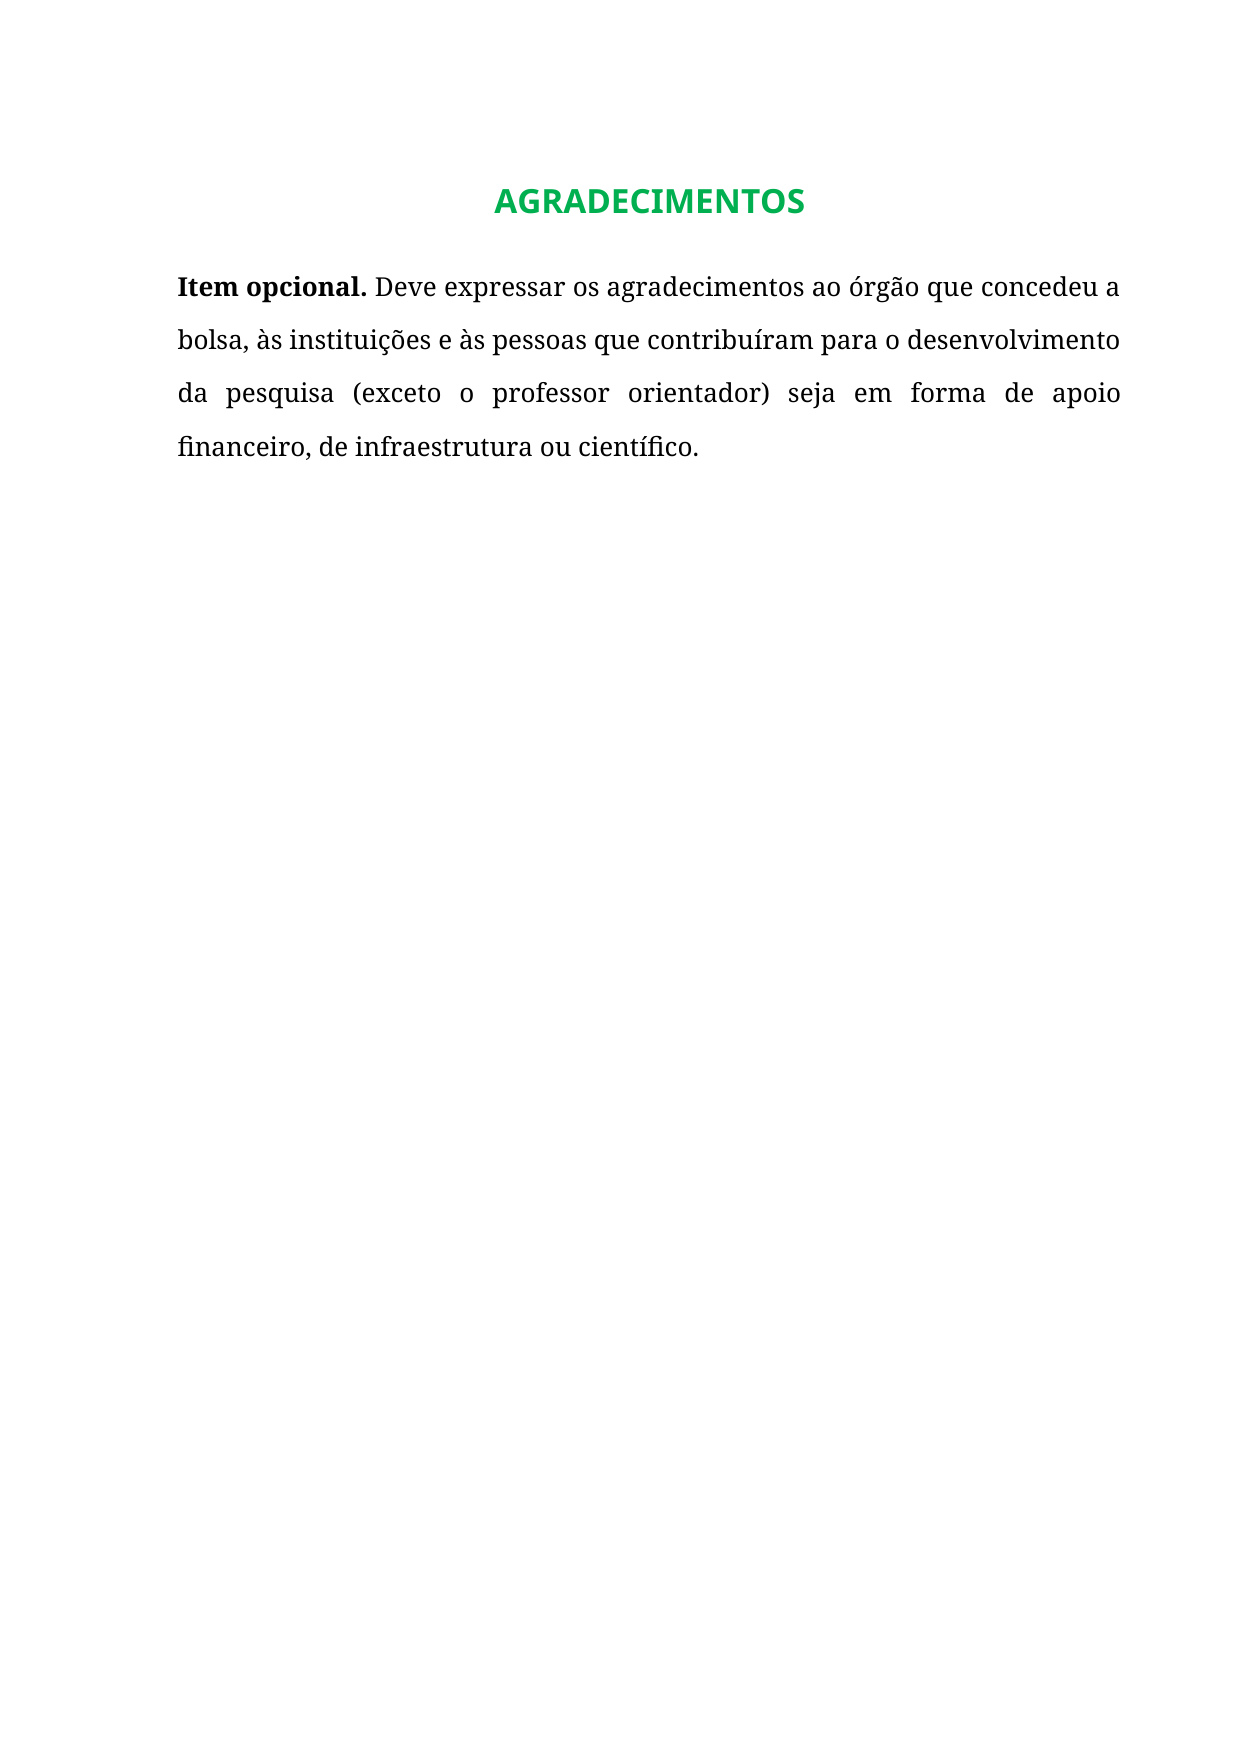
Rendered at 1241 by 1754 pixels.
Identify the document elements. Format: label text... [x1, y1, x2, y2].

text AGRADECIMENTOS [177, 178, 1122, 223]
text Item opcional. Deve expressar os agradecimentos ao órgão que concedeu a bolsa, às instituições e às pessoas que contribuíram para o desenvolvimento da pesquisa (exceto o professor orientador) seja em forma de apoio financeiro, de infraestrutura ou científico. [177, 268, 1122, 464]
